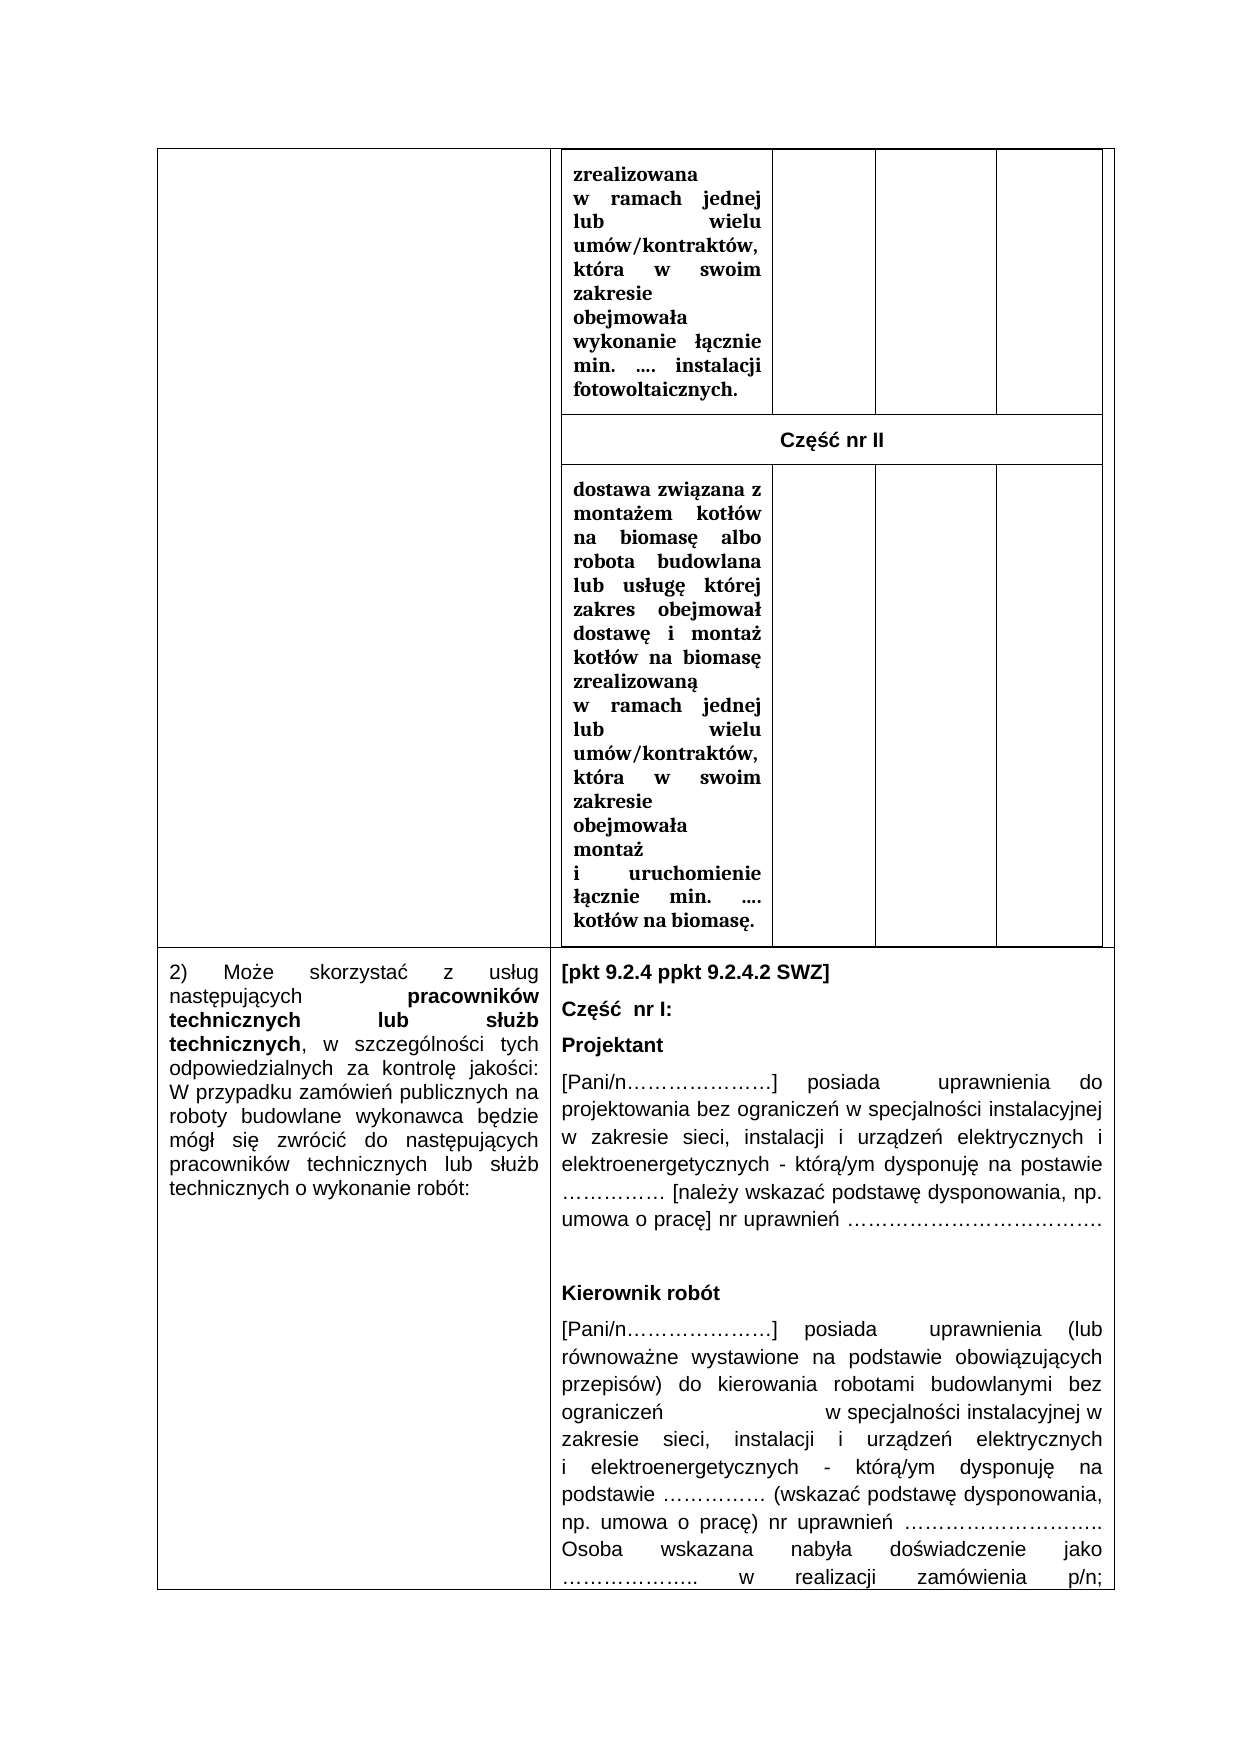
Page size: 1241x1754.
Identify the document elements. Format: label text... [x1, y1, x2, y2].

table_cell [551, 948, 1114, 1589]
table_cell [158, 149, 550, 947]
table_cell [158, 948, 550, 1589]
